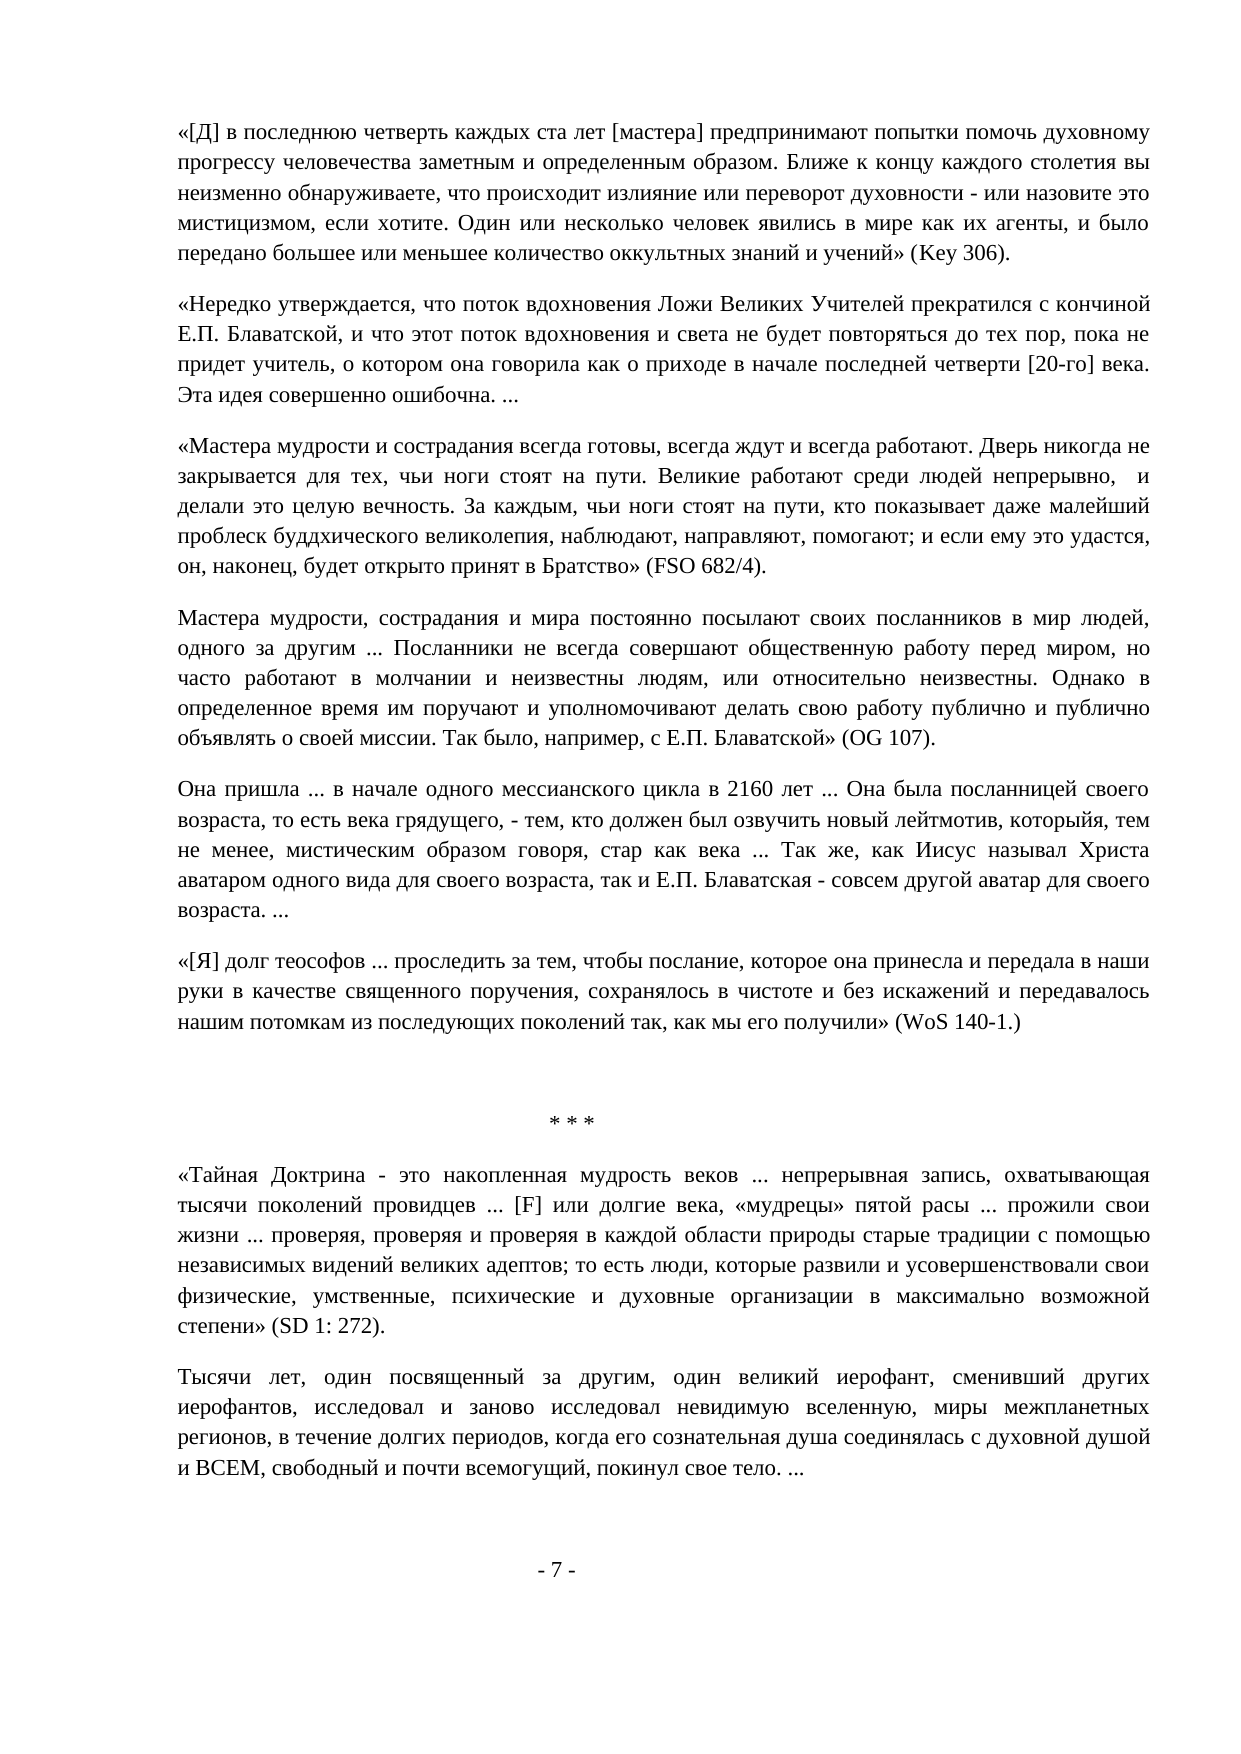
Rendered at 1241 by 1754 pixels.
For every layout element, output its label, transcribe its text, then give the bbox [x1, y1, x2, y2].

text «[Я] долг теософов ... проследить за тем, чтобы послание, которое она принесла и передала в наши руки в качестве священного поручения, сохранялось в чистоте и без искажений и передавалось нашим потомкам из последующих поколений так, как мы его получили» (WoS 140-1.) [177, 947, 1152, 1034]
text Мастера мудрости, сострадания и мира постоянно посылают своих посланников в мир людей, одного за другим ... Посланники не всегда совершают общественную работу перед миром, но часто работают в молчании и неизвестны людям, или относительно неизвестны. Однако в определенное время им поручают и уполномочивают делать свою работу публично и публично объявлять о своей миссии. Так было, например, с Е.П. Блаватской» (OG 107). [177, 603, 1152, 751]
text - 7 - [177, 1556, 1152, 1582]
text «[Д] в последнюю четверть каждых ста лет [мастера] предпринимают попытки помочь духовному прогрессу человечества заметным и определенным образом. Ближе к концу каждого столетия вы неизменно обнаруживаете, что происходит излияние или переворот духовности - или назовите это мистицизмом, если хотите. Один или несколько человек явились в мире как их агенты, и было передано большее или меньшее количество оккультных знаний и учений» (Key 306). [177, 118, 1152, 265]
text Она пришла ... в начале одного мессианского цикла в 2160 лет ... Она была посланницей своего возраста, то есть века грядущего, - тем, кто должен был озвучить новый лейтмотив, которыйя, тем не менее, мистическим образом говоря, стар как века ... Так же, как Иисус называл Христа аватаром одного вида для своего возраста, так и Е.П. Блаватская - совсем другой аватар для своего возраста. ... [177, 775, 1152, 923]
text * * * [177, 1110, 1152, 1136]
text Тысячи лет, один посвященный за другим, один великий иерофант, сменивший других иерофантов, исследовал и заново исследовал невидимую вселенную, миры межпланетных регионов, в течение долгих периодов, когда его сознательная душа соединялась с духовной душой и ВСЕМ, свободный и почти всемогущий, покинул свое тело. ... [177, 1363, 1152, 1480]
text «Нередко утверждается, что поток вдохновения Ложи Великих Учителей прекратился с кончиной Е.П. Блаватской, и что этот поток вдохновения и света не будет повторяться до тех пор, пока не придет учитель, о котором она говорила как о приходе в начале последней четверти [20-го] века. Эта идея совершенно ошибочна. ... [177, 290, 1152, 407]
text «Тайная Доктрина - это накопленная мудрость веков ... непрерывная запись, охватывающая тысячи поколений провидцев ... [F] или долгие века, «мудрецы» пятой расы ... прожили свои жизни ... проверяя, проверяя и проверяя в каждой области природы старые традиции с помощью независимых видений великих адептов; то есть люди, которые развили и усовершенствовали свои физические, умственные, психические и духовные организации в максимально возможной степени» (SD 1: 272). [177, 1161, 1152, 1338]
text «Мастера мудрости и сострадания всегда готовы, всегда ждут и всегда работают. Дверь никогда не закрывается для тех, чьи ноги стоят на пути. Великие работают среди людей непрерывно, и делали это целую вечность. За каждым, чьи ноги стоят на пути, кто показывает даже малейший проблеск буддхического великолепия, наблюдают, направляют, помогают; и если ему это удастся, он, наконец, будет открыто принят в Братство» (FSO 682/4). [177, 432, 1152, 579]
